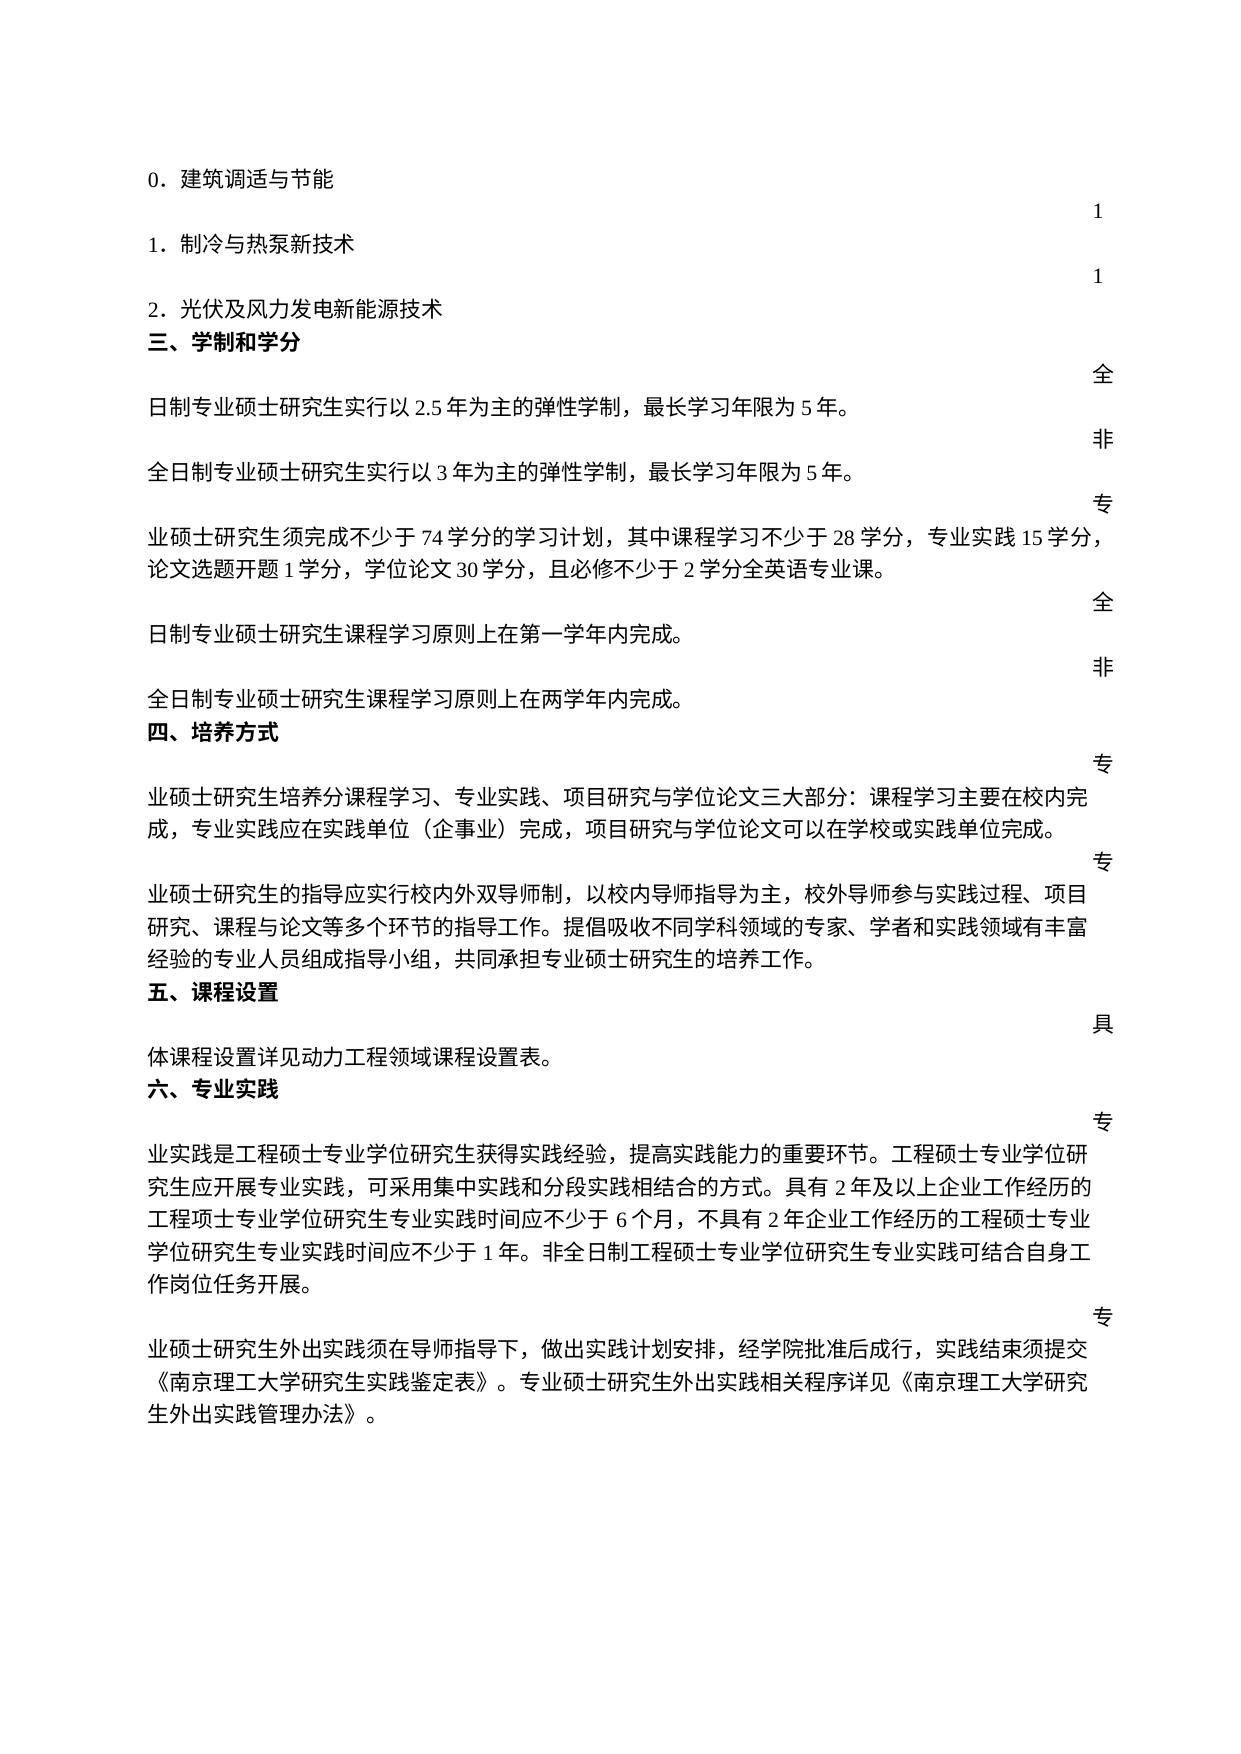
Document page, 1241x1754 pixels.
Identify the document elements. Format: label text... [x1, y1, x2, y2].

text 具体课程设置详见动力工程领域课程设置表。 [148, 1007, 1092, 1072]
text 11．制冷与热泵新技术 [148, 194, 1092, 259]
text 10．建筑调适与节能 [148, 162, 1092, 194]
text 四、培养方式 [148, 714, 1092, 747]
text 非全日制专业硕士研究生实行以3年为主的弹性学制，最长学习年限为5年。 [148, 422, 1092, 487]
text 专业硕士研究生外出实践须在导师指导下，做出实践计划安排，经学院批准后成行，实践结束须提交《南京理工大学研究生实践鉴定表》。专业硕士研究生外出实践相关程序详见《南京理工大学研究生外出实践管理办法》。 [148, 1299, 1092, 1429]
text 全日制专业硕士研究生实行以2.5年为主的弹性学制，最长学习年限为5年。 [148, 357, 1092, 422]
text 12．光伏及风力发电新能源技术 [148, 259, 1092, 324]
text 专业硕士研究生的指导应实行校内外双导师制，以校内导师指导为主，校外导师参与实践过程、项目研究、课程与论文等多个环节的指导工作。提倡吸收不同学科领域的专家、学者和实践领域有丰富经验的专业人员组成指导小组，共同承担专业硕士研究生的培养工作。 [148, 844, 1092, 974]
text 五、课程设置 [148, 974, 1092, 1007]
text 专业硕士研究生培养分课程学习、专业实践、项目研究与学位论文三大部分：课程学习主要在校内完成，专业实践应在实践单位（企事业）完成，项目研究与学位论文可以在学校或实践单位完成。 [148, 747, 1092, 844]
text 专业实践是工程硕士专业学位研究生获得实践经验，提高实践能力的重要环节。工程硕士专业学位研究生应开展专业实践，可采用集中实践和分段实践相结合的方式。具有2年及以上企业工作经历的工程项士专业学位研究生专业实践时间应不少于6个月，不具有2年企业工作经历的工程硕士专业学位研究生专业实践时间应不少于1年。非全日制工程硕士专业学位研究生专业实践可结合自身工作岗位任务开展。 [148, 1104, 1092, 1299]
text 六、专业实践 [148, 1072, 1092, 1104]
text 全日制专业硕士研究生课程学习原则上在第一学年内完成。 [148, 584, 1092, 649]
text 三、学制和学分 [148, 324, 1092, 357]
text 专业硕士研究生须完成不少于74学分的学习计划，其中课程学习不少于28学分，专业实践15学分，论文选题开题1学分，学位论文30学分，且必修不少于2学分全英语专业课。 [148, 487, 1092, 584]
text 非全日制专业硕士研究生课程学习原则上在两学年内完成。 [148, 649, 1092, 714]
